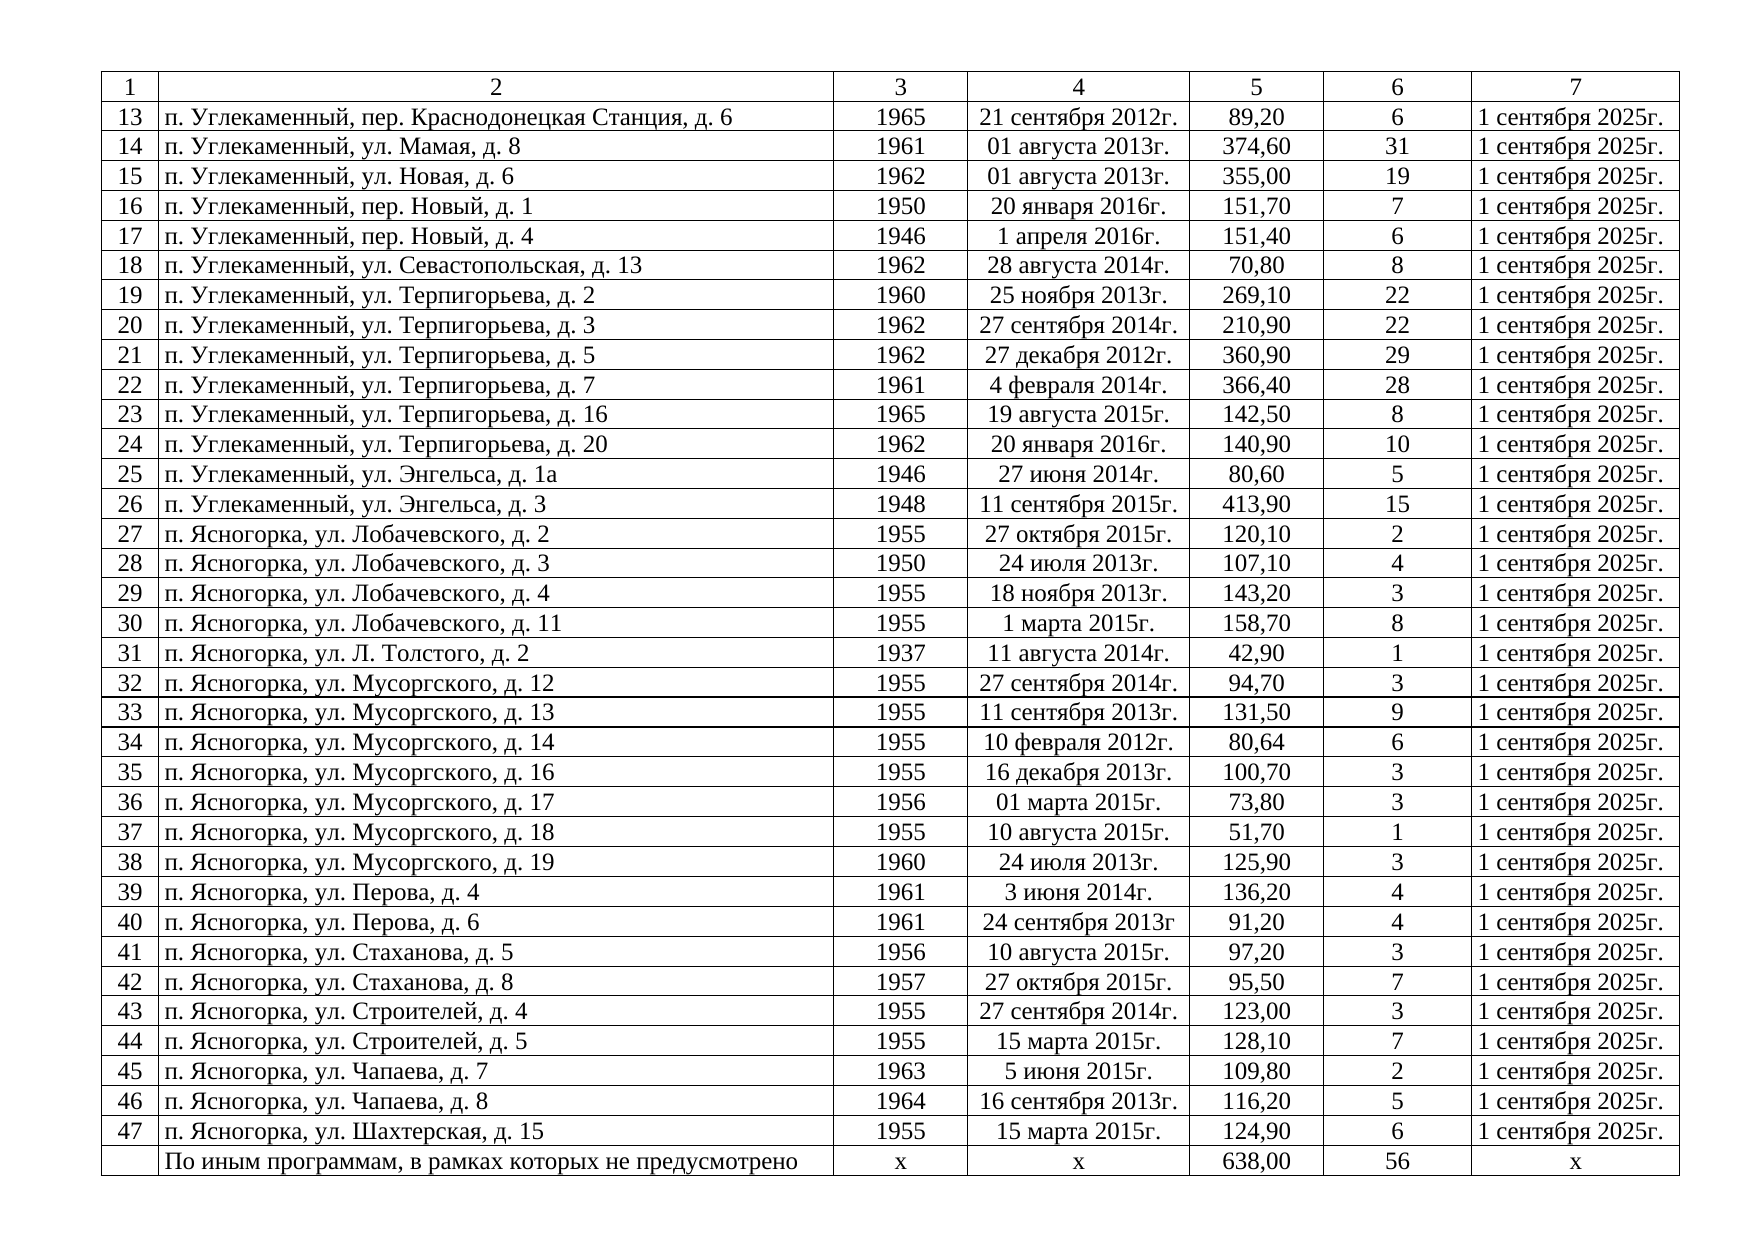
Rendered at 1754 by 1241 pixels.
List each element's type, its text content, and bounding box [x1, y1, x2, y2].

table_cell 7 [1324, 967, 1471, 995]
table_cell 8 [1324, 608, 1471, 637]
table_cell 1955 [834, 668, 967, 696]
table_cell 24 сентября 2013г [968, 907, 1189, 936]
table_cell 136,20 [1190, 877, 1323, 906]
table_cell 22 [102, 370, 158, 398]
table_cell 2 [1324, 1056, 1471, 1085]
table_cell 1955 [834, 817, 967, 846]
table_cell п. Углекаменный, ул. Терпигорьева, д. 16 [159, 400, 833, 428]
table_cell 1 сентября 2025г. [1472, 996, 1679, 1025]
table_cell 56 [1324, 1146, 1471, 1175]
table_cell 11 августа 2014г. [968, 638, 1189, 667]
table_header 6 [1324, 72, 1471, 101]
table_cell п. Углекаменный, пер. Краснодонецкая Станция, д. 6 [159, 102, 833, 130]
table_cell 47 [102, 1116, 158, 1145]
table_cell 1 сентября 2025г. [1472, 191, 1679, 220]
table_cell 28 августа 2014г. [968, 251, 1189, 279]
table_cell 1 сентября 2025г. [1472, 459, 1679, 488]
table_cell 11 сентября 2013г. [968, 698, 1189, 726]
table_cell 3 [1324, 937, 1471, 966]
table_cell п. Ясногорка, ул. Л. Толстого, д. 2 [159, 638, 833, 667]
table_cell 1 сентября 2025г. [1472, 370, 1679, 398]
table_cell 131,50 [1190, 698, 1323, 726]
table_cell 21 сентября 2012г. [968, 102, 1189, 130]
table_cell 360,90 [1190, 340, 1323, 369]
table_cell 8 [1324, 251, 1471, 279]
table_cell 210,90 [1190, 310, 1323, 339]
table_cell 6 [1324, 1116, 1471, 1145]
table_cell 97,20 [1190, 937, 1323, 966]
table_cell 1960 [834, 847, 967, 876]
table_cell 16 декабря 2013г. [968, 757, 1189, 786]
table_cell 27 [102, 519, 158, 547]
table_cell п. Углекаменный, ул. Терпигорьева, д. 5 [159, 340, 833, 369]
table_cell х [834, 1146, 967, 1175]
table_cell 20 [102, 310, 158, 339]
table_cell 158,70 [1190, 608, 1323, 637]
table_cell 38 [102, 847, 158, 876]
table_cell 23 [102, 400, 158, 428]
table_cell 42 [102, 967, 158, 995]
table_cell 45 [102, 1056, 158, 1085]
table_cell 30 [102, 608, 158, 637]
table_cell 1962 [834, 429, 967, 458]
table_cell п. Ясногорка, ул. Лобачевского, д. 3 [159, 549, 833, 577]
table_cell 142,50 [1190, 400, 1323, 428]
table_cell 2 [1324, 519, 1471, 547]
table_cell 1955 [834, 608, 967, 637]
table_cell 1961 [834, 370, 967, 398]
table_cell 01 августа 2013г. [968, 131, 1189, 160]
table_cell 366,40 [1190, 370, 1323, 398]
table_cell 116,20 [1190, 1086, 1323, 1115]
table_cell 1 сентября 2025г. [1472, 937, 1679, 966]
table_cell 1 [1324, 638, 1471, 667]
table_header 5 [1190, 72, 1323, 101]
table_cell 5 [1324, 459, 1471, 488]
table_cell 19 [1324, 161, 1471, 190]
table_cell 33 [102, 698, 158, 726]
table_cell 01 марта 2015г. [968, 787, 1189, 816]
table_cell п. Ясногорка, ул. Мусоргского, д. 13 [159, 698, 833, 726]
table_cell 27 октября 2015г. [968, 967, 1189, 995]
table_cell 3 [1324, 847, 1471, 876]
table_cell п. Ясногорка, ул. Стаханова, д. 8 [159, 967, 833, 995]
table_cell 91,20 [1190, 907, 1323, 936]
table_cell п. Ясногорка, ул. Мусоргского, д. 19 [159, 847, 833, 876]
table_cell 1 сентября 2025г. [1472, 847, 1679, 876]
table_cell 151,40 [1190, 221, 1323, 249]
table_cell 6 [1324, 102, 1471, 130]
table_cell 94,70 [1190, 668, 1323, 696]
table_cell 1962 [834, 161, 967, 190]
table_cell п. Ясногорка, ул. Перова, д. 4 [159, 877, 833, 906]
table_cell 1962 [834, 310, 967, 339]
table_cell п. Ясногорка, ул. Строителей, д. 5 [159, 1026, 833, 1055]
table_cell 27 сентября 2014г. [968, 996, 1189, 1025]
table_cell п. Углекаменный, ул. Терпигорьева, д. 7 [159, 370, 833, 398]
table_cell 73,80 [1190, 787, 1323, 816]
table_cell 4 [1324, 907, 1471, 936]
table_cell 51,70 [1190, 817, 1323, 846]
table_cell п. Ясногорка, ул. Чапаева, д. 8 [159, 1086, 833, 1115]
table_cell 28 [1324, 370, 1471, 398]
table_cell 4 [1324, 549, 1471, 577]
table_cell 3 [1324, 787, 1471, 816]
table_cell 1955 [834, 698, 967, 726]
table_cell 1 сентября 2025г. [1472, 161, 1679, 190]
table_cell п. Ясногорка, ул. Перова, д. 6 [159, 907, 833, 936]
table_cell 3 [1324, 996, 1471, 1025]
table_cell 1 сентября 2025г. [1472, 280, 1679, 309]
table_cell 1955 [834, 519, 967, 547]
table_cell 1955 [834, 1116, 967, 1145]
table_cell 1955 [834, 1026, 967, 1055]
table_cell 125,90 [1190, 847, 1323, 876]
table_cell 89,20 [1190, 102, 1323, 130]
table_cell 1956 [834, 937, 967, 966]
table_cell 355,00 [1190, 161, 1323, 190]
table_cell 70,80 [1190, 251, 1323, 279]
table_cell 1 апреля 2016г. [968, 221, 1189, 249]
table_cell 1 сентября 2025г. [1472, 549, 1679, 577]
table_cell 4 февраля 2014г. [968, 370, 1189, 398]
table_cell п. Ясногорка, ул. Мусоргского, д. 14 [159, 728, 833, 756]
table_cell 29 [102, 578, 158, 607]
table_cell 27 декабря 2012г. [968, 340, 1189, 369]
table_cell 638,00 [1190, 1146, 1323, 1175]
table_header 7 [1472, 72, 1679, 101]
table_cell 20 января 2016г. [968, 191, 1189, 220]
table_cell 1 сентября 2025г. [1472, 310, 1679, 339]
table_cell 27 октября 2015г. [968, 519, 1189, 547]
table_cell 01 августа 2013г. [968, 161, 1189, 190]
table_cell 1 сентября 2025г. [1472, 102, 1679, 130]
table_cell 1 сентября 2025г. [1472, 967, 1679, 995]
table_cell 6 [1324, 728, 1471, 756]
table_cell 27 сентября 2014г. [968, 310, 1189, 339]
table_cell 80,64 [1190, 728, 1323, 756]
table_cell 18 ноября 2013г. [968, 578, 1189, 607]
table_cell 15 марта 2015г. [968, 1026, 1189, 1055]
table_cell 107,10 [1190, 549, 1323, 577]
table_cell 1946 [834, 221, 967, 249]
table_cell 1961 [834, 877, 967, 906]
table_cell 35 [102, 757, 158, 786]
table_cell 100,70 [1190, 757, 1323, 786]
table_cell п. Углекаменный, пер. Новый, д. 4 [159, 221, 833, 249]
table_cell 19 августа 2015г. [968, 400, 1189, 428]
table_header 1 [102, 72, 158, 101]
table_cell 1962 [834, 251, 967, 279]
table_cell 1 сентября 2025г. [1472, 698, 1679, 726]
table_cell 1 сентября 2025г. [1472, 638, 1679, 667]
table_cell 95,50 [1190, 967, 1323, 995]
table_cell 27 июня 2014г. [968, 459, 1189, 488]
table_cell 29 [1324, 340, 1471, 369]
table_cell п. Ясногорка, ул. Лобачевского, д. 4 [159, 578, 833, 607]
table_cell 28 [102, 549, 158, 577]
table_cell 7 [1324, 191, 1471, 220]
table_header 2 [159, 72, 833, 101]
table_cell 1950 [834, 191, 967, 220]
table_cell 1 сентября 2025г. [1472, 131, 1679, 160]
table_cell 1 сентября 2025г. [1472, 400, 1679, 428]
table_cell 4 [1324, 877, 1471, 906]
table_cell п. Углекаменный, ул. Севастопольская, д. 13 [159, 251, 833, 279]
table_cell х [1472, 1146, 1679, 1175]
table_cell 20 января 2016г. [968, 429, 1189, 458]
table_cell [159, 1146, 833, 1175]
table_cell п. Ясногорка, ул. Мусоргского, д. 18 [159, 817, 833, 846]
table_cell 1961 [834, 907, 967, 936]
table_cell 8 [1324, 400, 1471, 428]
table_cell 13 [102, 102, 158, 130]
table_cell 3 [1324, 757, 1471, 786]
table_cell 7 [1324, 1026, 1471, 1055]
table_cell 31 [1324, 131, 1471, 160]
table_cell 1955 [834, 728, 967, 756]
table_cell 1962 [834, 340, 967, 369]
table_cell 5 июня 2015г. [968, 1056, 1189, 1085]
table_cell 41 [102, 937, 158, 966]
table_cell 1 сентября 2025г. [1472, 1086, 1679, 1115]
table_header 4 [968, 72, 1189, 101]
table_cell 36 [102, 787, 158, 816]
table_cell 1964 [834, 1086, 967, 1115]
table_cell 413,90 [1190, 489, 1323, 518]
table_cell п. Ясногорка, ул. Шахтерская, д. 15 [159, 1116, 833, 1145]
table_cell 3 июня 2014г. [968, 877, 1189, 906]
table_cell 24 [102, 429, 158, 458]
table_cell п. Ясногорка, ул. Чапаева, д. 7 [159, 1056, 833, 1085]
table_cell 3 [1324, 578, 1471, 607]
table_cell 123,00 [1190, 996, 1323, 1025]
table_cell [102, 1146, 158, 1175]
table_cell 44 [102, 1026, 158, 1055]
table_cell 5 [1324, 1086, 1471, 1115]
table_cell 42,90 [1190, 638, 1323, 667]
table_cell 1 сентября 2025г. [1472, 787, 1679, 816]
table_cell 120,10 [1190, 519, 1323, 547]
table_cell 124,90 [1190, 1116, 1323, 1145]
table_cell п. Ясногорка, ул. Стаханова, д. 5 [159, 937, 833, 966]
table_cell п. Углекаменный, ул. Терпигорьева, д. 2 [159, 280, 833, 309]
table_cell 25 [102, 459, 158, 488]
table_cell 10 августа 2015г. [968, 937, 1189, 966]
table_cell 1946 [834, 459, 967, 488]
table_cell 27 сентября 2014г. [968, 668, 1189, 696]
table_cell п. Углекаменный, ул. Терпигорьева, д. 3 [159, 310, 833, 339]
table_cell 26 [102, 489, 158, 518]
table_cell 140,90 [1190, 429, 1323, 458]
table_cell 16 [102, 191, 158, 220]
table_cell 1 сентября 2025г. [1472, 877, 1679, 906]
table_cell 1955 [834, 996, 967, 1025]
table_cell 1 сентября 2025г. [1472, 221, 1679, 249]
table_cell 10 [1324, 429, 1471, 458]
table_cell п. Углекаменный, ул. Энгельса, д. 3 [159, 489, 833, 518]
table_cell 1956 [834, 787, 967, 816]
table_cell х [968, 1146, 1189, 1175]
table_cell 109,80 [1190, 1056, 1323, 1085]
table_cell 1 сентября 2025г. [1472, 578, 1679, 607]
table_cell 1 сентября 2025г. [1472, 757, 1679, 786]
table_cell п. Углекаменный, ул. Терпигорьева, д. 20 [159, 429, 833, 458]
table_cell 1963 [834, 1056, 967, 1085]
table_cell 15 марта 2015г. [968, 1116, 1189, 1145]
table_cell 15 [1324, 489, 1471, 518]
table_cell 1965 [834, 102, 967, 130]
table_cell 1 сентября 2025г. [1472, 489, 1679, 518]
table_cell 1948 [834, 489, 967, 518]
table_cell 22 [1324, 280, 1471, 309]
table_cell 1 сентября 2025г. [1472, 608, 1679, 637]
table_cell 18 [102, 251, 158, 279]
table_cell 3 [1324, 668, 1471, 696]
table_cell п. Углекаменный, ул. Энгельса, д. 1а [159, 459, 833, 488]
table_cell п. Ясногорка, ул. Строителей, д. 4 [159, 996, 833, 1025]
table_cell 1961 [834, 131, 967, 160]
table_cell 14 [102, 131, 158, 160]
table_cell 31 [102, 638, 158, 667]
table_cell 1 сентября 2025г. [1472, 1056, 1679, 1085]
table_cell 34 [102, 728, 158, 756]
table_cell 40 [102, 907, 158, 936]
table_cell 1 сентября 2025г. [1472, 1026, 1679, 1055]
table_cell 1955 [834, 578, 967, 607]
table_cell 24 июля 2013г. [968, 847, 1189, 876]
table_cell 10 февраля 2012г. [968, 728, 1189, 756]
table_cell 1 сентября 2025г. [1472, 728, 1679, 756]
table_cell 1965 [834, 400, 967, 428]
table_cell п. Ясногорка, ул. Лобачевского, д. 11 [159, 608, 833, 637]
table_cell п. Ясногорка, ул. Мусоргского, д. 16 [159, 757, 833, 786]
table_cell 1 сентября 2025г. [1472, 1116, 1679, 1145]
table_cell 1 [1324, 817, 1471, 846]
table_cell 1 сентября 2025г. [1472, 519, 1679, 547]
table_cell 1960 [834, 280, 967, 309]
table_cell 1955 [834, 757, 967, 786]
table_cell 128,10 [1190, 1026, 1323, 1055]
table_cell 24 июля 2013г. [968, 549, 1189, 577]
table_cell 21 [102, 340, 158, 369]
table_header 3 [834, 72, 967, 101]
table_cell п. Углекаменный, ул. Мамая, д. 8 [159, 131, 833, 160]
table_cell 80,60 [1190, 459, 1323, 488]
table_cell 1 сентября 2025г. [1472, 817, 1679, 846]
table_cell 15 [102, 161, 158, 190]
table_cell 1 сентября 2025г. [1472, 907, 1679, 936]
table_cell 16 сентября 2013г. [968, 1086, 1189, 1115]
table_cell 1937 [834, 638, 967, 667]
table_cell 151,70 [1190, 191, 1323, 220]
table_cell 1 сентября 2025г. [1472, 668, 1679, 696]
table_cell п. Углекаменный, пер. Новый, д. 1 [159, 191, 833, 220]
table_cell п. Ясногорка, ул. Мусоргского, д. 17 [159, 787, 833, 816]
table_cell 11 сентября 2015г. [968, 489, 1189, 518]
table_cell п. Ясногорка, ул. Мусоргского, д. 12 [159, 668, 833, 696]
table_cell 6 [1324, 221, 1471, 249]
table_cell 1 сентября 2025г. [1472, 251, 1679, 279]
table_cell 1950 [834, 549, 967, 577]
table_cell 46 [102, 1086, 158, 1115]
table_cell 37 [102, 817, 158, 846]
table_cell п. Ясногорка, ул. Лобачевского, д. 2 [159, 519, 833, 547]
table_cell 1 марта 2015г. [968, 608, 1189, 637]
table_cell 9 [1324, 698, 1471, 726]
table_cell 43 [102, 996, 158, 1025]
table_cell 1 сентября 2025г. [1472, 340, 1679, 369]
table_cell п. Углекаменный, ул. Новая, д. 6 [159, 161, 833, 190]
table_cell 269,10 [1190, 280, 1323, 309]
table_cell 1957 [834, 967, 967, 995]
table_cell 1 сентября 2025г. [1472, 429, 1679, 458]
table_cell 25 ноября 2013г. [968, 280, 1189, 309]
table_cell 17 [102, 221, 158, 249]
table_cell 32 [102, 668, 158, 696]
table_cell 10 августа 2015г. [968, 817, 1189, 846]
table_cell 22 [1324, 310, 1471, 339]
table_cell 374,60 [1190, 131, 1323, 160]
table_cell 39 [102, 877, 158, 906]
table_cell 19 [102, 280, 158, 309]
table_cell 143,20 [1190, 578, 1323, 607]
